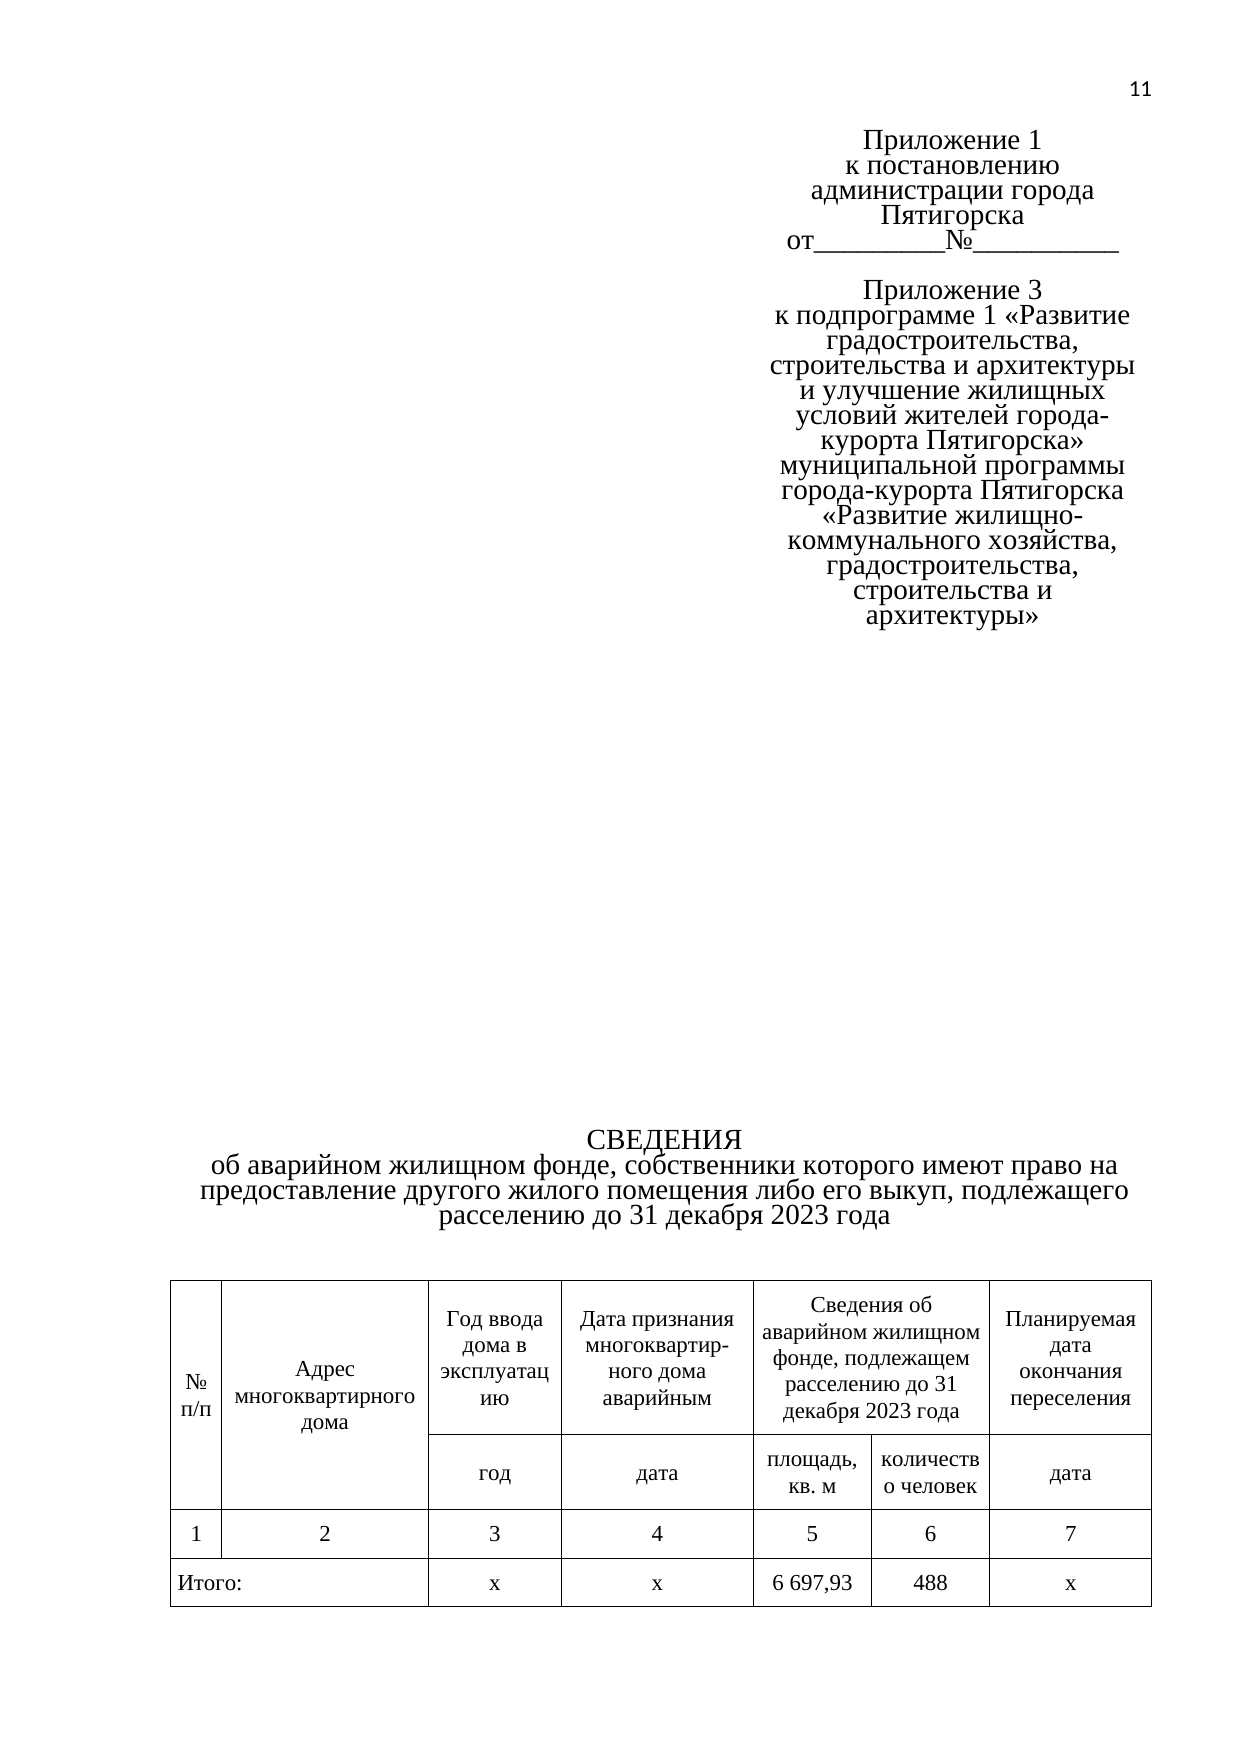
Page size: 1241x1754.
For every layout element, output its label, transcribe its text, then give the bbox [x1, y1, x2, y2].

table_header Планируемая дата окончания переселения [990, 1281, 1151, 1434]
text СВЕДЕНИЯ [177, 1130, 650, 1155]
table_cell дата [990, 1435, 1151, 1509]
table_cell количество человек [872, 1435, 989, 1509]
table_cell площадь, кв. м [754, 1435, 871, 1509]
table_cell 3 [429, 1510, 561, 1557]
table_cell 1 [171, 1510, 221, 1557]
table_cell Итого: [171, 1559, 428, 1606]
text СВЕДЕНИЯ [660, 1130, 1152, 1155]
table_header Приложение 1 к постановлению администрации города Пятигорска от_________№__________ Приложение 3 к подпрограмме 1 «Развитие градостроительства, строительства и архитектуры и улучшение жилищных условий жителей города-курорта Пятигорска» муниципальной программы города-курорта Пятигорска «Развитие жилищно-коммунального хозяйства, градостроительства, строительства и архитектуры» [753, 130, 1152, 630]
text об аварийном жилищном фонде, собственники которого имеют право на предоставление другого жилого помещения либо его выкуп, подлежащего расселению до 31 декабря 2023 года [177, 1155, 1152, 1230]
table_header Дата признания многоквартир-ного дома аварийным [562, 1281, 753, 1434]
table_header № п/п [171, 1281, 221, 1509]
table_cell год [429, 1435, 561, 1509]
table_cell 488 [872, 1559, 989, 1606]
table_header Год ввода дома в эксплуатацию [429, 1281, 561, 1434]
table_cell 6 697,93 [754, 1559, 871, 1606]
table_cell x [562, 1559, 753, 1606]
table_header Адрес многоквартирного дома [222, 1281, 428, 1509]
table_cell 7 [990, 1510, 1151, 1557]
table_header Сведения об аварийном жилищном фонде, подлежащем расселению до 31 декабря 2023 года [754, 1281, 989, 1434]
table_cell 4 [562, 1510, 753, 1557]
table_cell 6 [872, 1510, 989, 1557]
table_cell дата [562, 1435, 753, 1509]
table_cell 5 [754, 1510, 871, 1557]
table_cell x [990, 1559, 1151, 1606]
table_cell x [429, 1559, 561, 1606]
table_cell 2 [222, 1510, 428, 1557]
